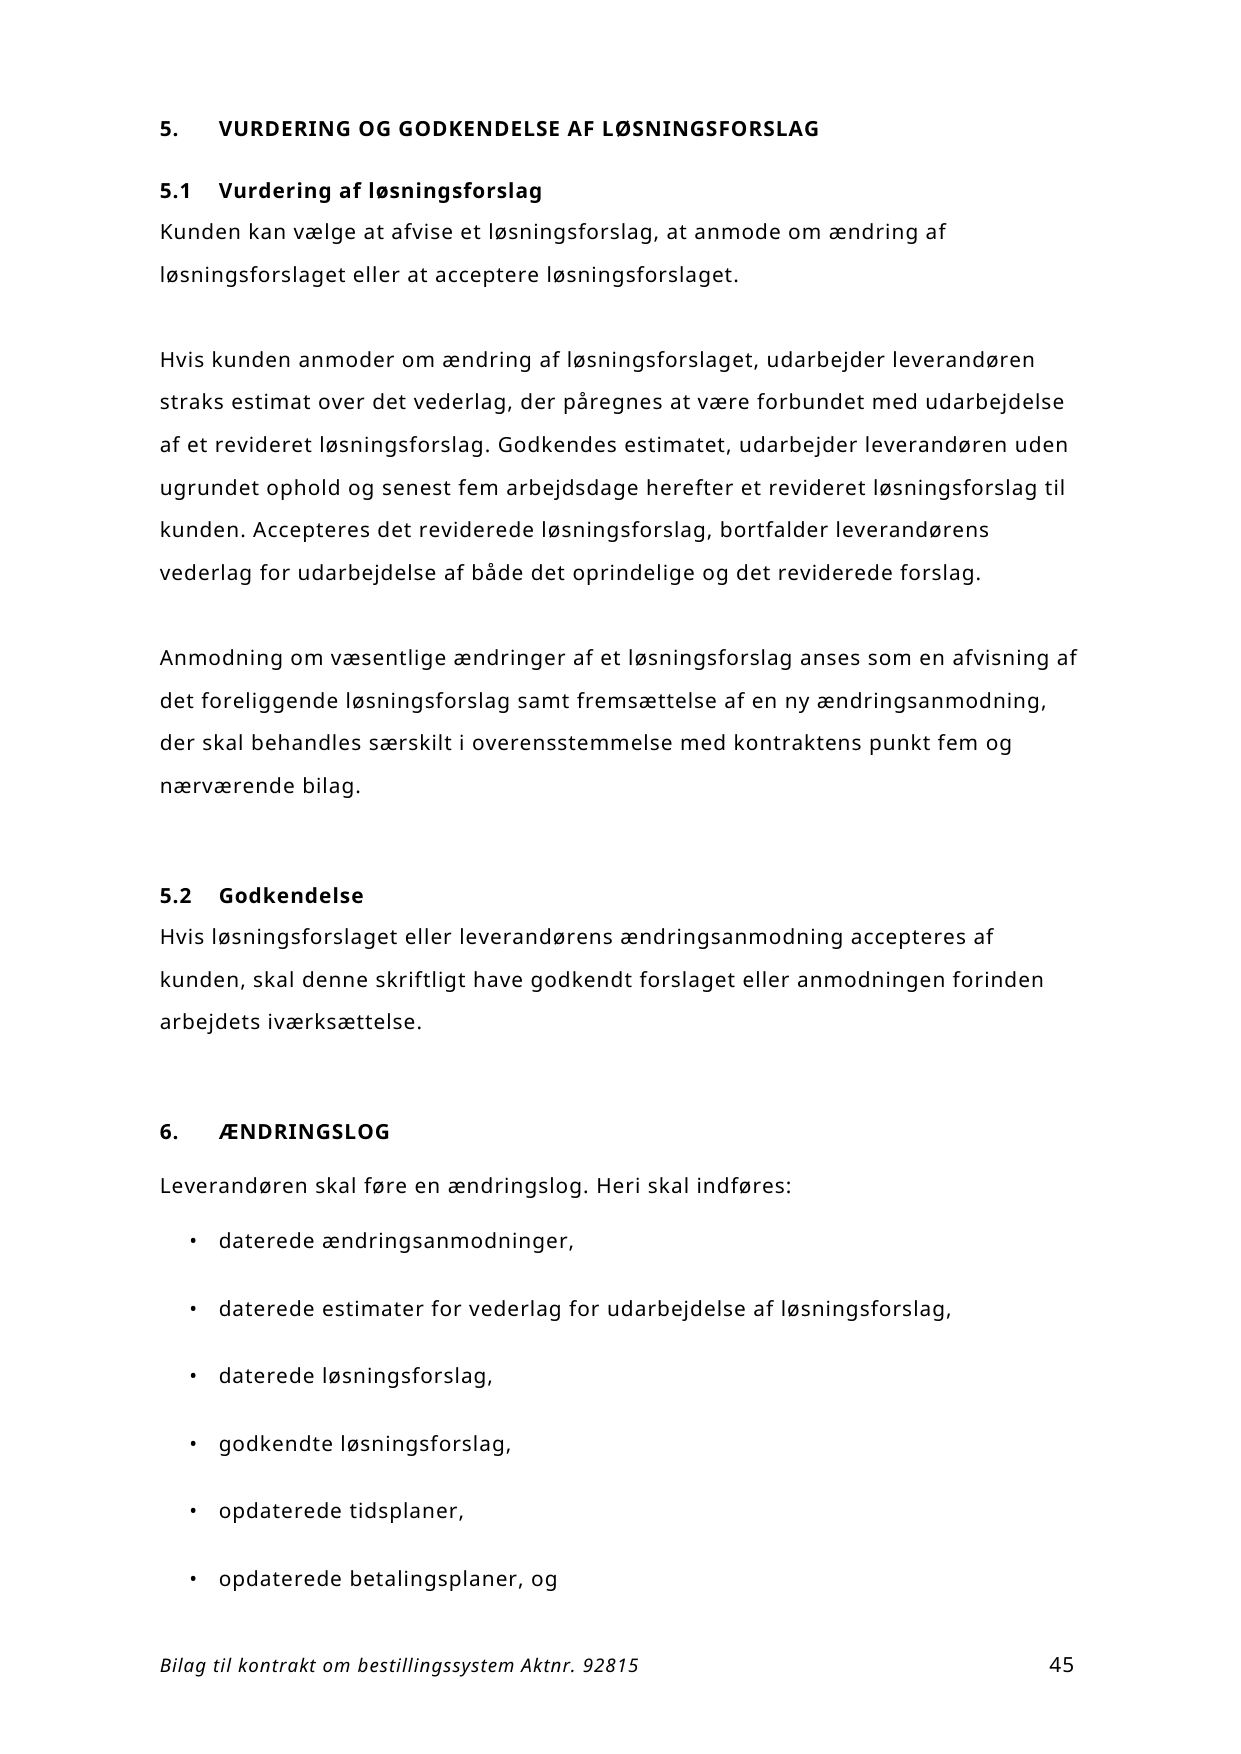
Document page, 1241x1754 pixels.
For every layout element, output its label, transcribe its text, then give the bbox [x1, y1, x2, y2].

text Hvis løsningsforslaget eller leverandørens ændringsanmodning accepteres af kunden, skal denne skriftligt have godkendt forslaget eller anmodningen forinden arbejdets iværksættelse. [159, 922, 1081, 1036]
list daterede estimater for vederlag for udarbejdelse af løsningsforslag, [189, 1294, 1081, 1322]
text Hvis kunden anmoder om ændring af løsningsforslaget, udarbejder leverandøren straks estimat over det vederlag, der påregnes at være forbundet med udarbejdelse af et revideret løsningsforslag. Godkendes estimatet, udarbejder leverandøren uden ugrundet ophold og senest fem arbejdsdage herefter et revideret løsningsforslag til kunden. Accepteres det reviderede løsningsforslag, bortfalder leverandørens vederlag for udarbejdelse af både det oprindelige og det reviderede forslag. [159, 345, 1081, 586]
list daterede løsningsforslag, [189, 1361, 1081, 1390]
list opdaterede betalingsplaner, og [189, 1564, 1081, 1593]
subtitle 5.2 Godkendelse [159, 881, 1081, 909]
text Kunden kan vælge at afvise et løsningsforslag, at anmode om ændring af løsningsforslaget eller at acceptere løsningsforslaget. [159, 217, 1081, 288]
subtitle 5.1 Vurdering af løsningsforslag [159, 176, 1081, 204]
text Anmodning om væsentlige ændringer af et løsningsforslag anses som en afvisning af det foreliggende løsningsforslag samt fremsættelse af en ny ændringsanmodning, der skal behandles særskilt i overensstemmelse med kontraktens punkt fem og nærværende bilag. [159, 643, 1081, 799]
subtitle Ændringslog [159, 1117, 1081, 1146]
subtitle Vurdering og godkendelse af løsningsforslag [159, 114, 1081, 143]
text Leverandøren skal føre en ændringslog. Heri skal indføres: [159, 1171, 1081, 1199]
list opdaterede tidsplaner, [189, 1497, 1081, 1525]
list godkendte løsningsforslag, [189, 1429, 1081, 1457]
list daterede ændringsanmodninger, [189, 1226, 1081, 1254]
